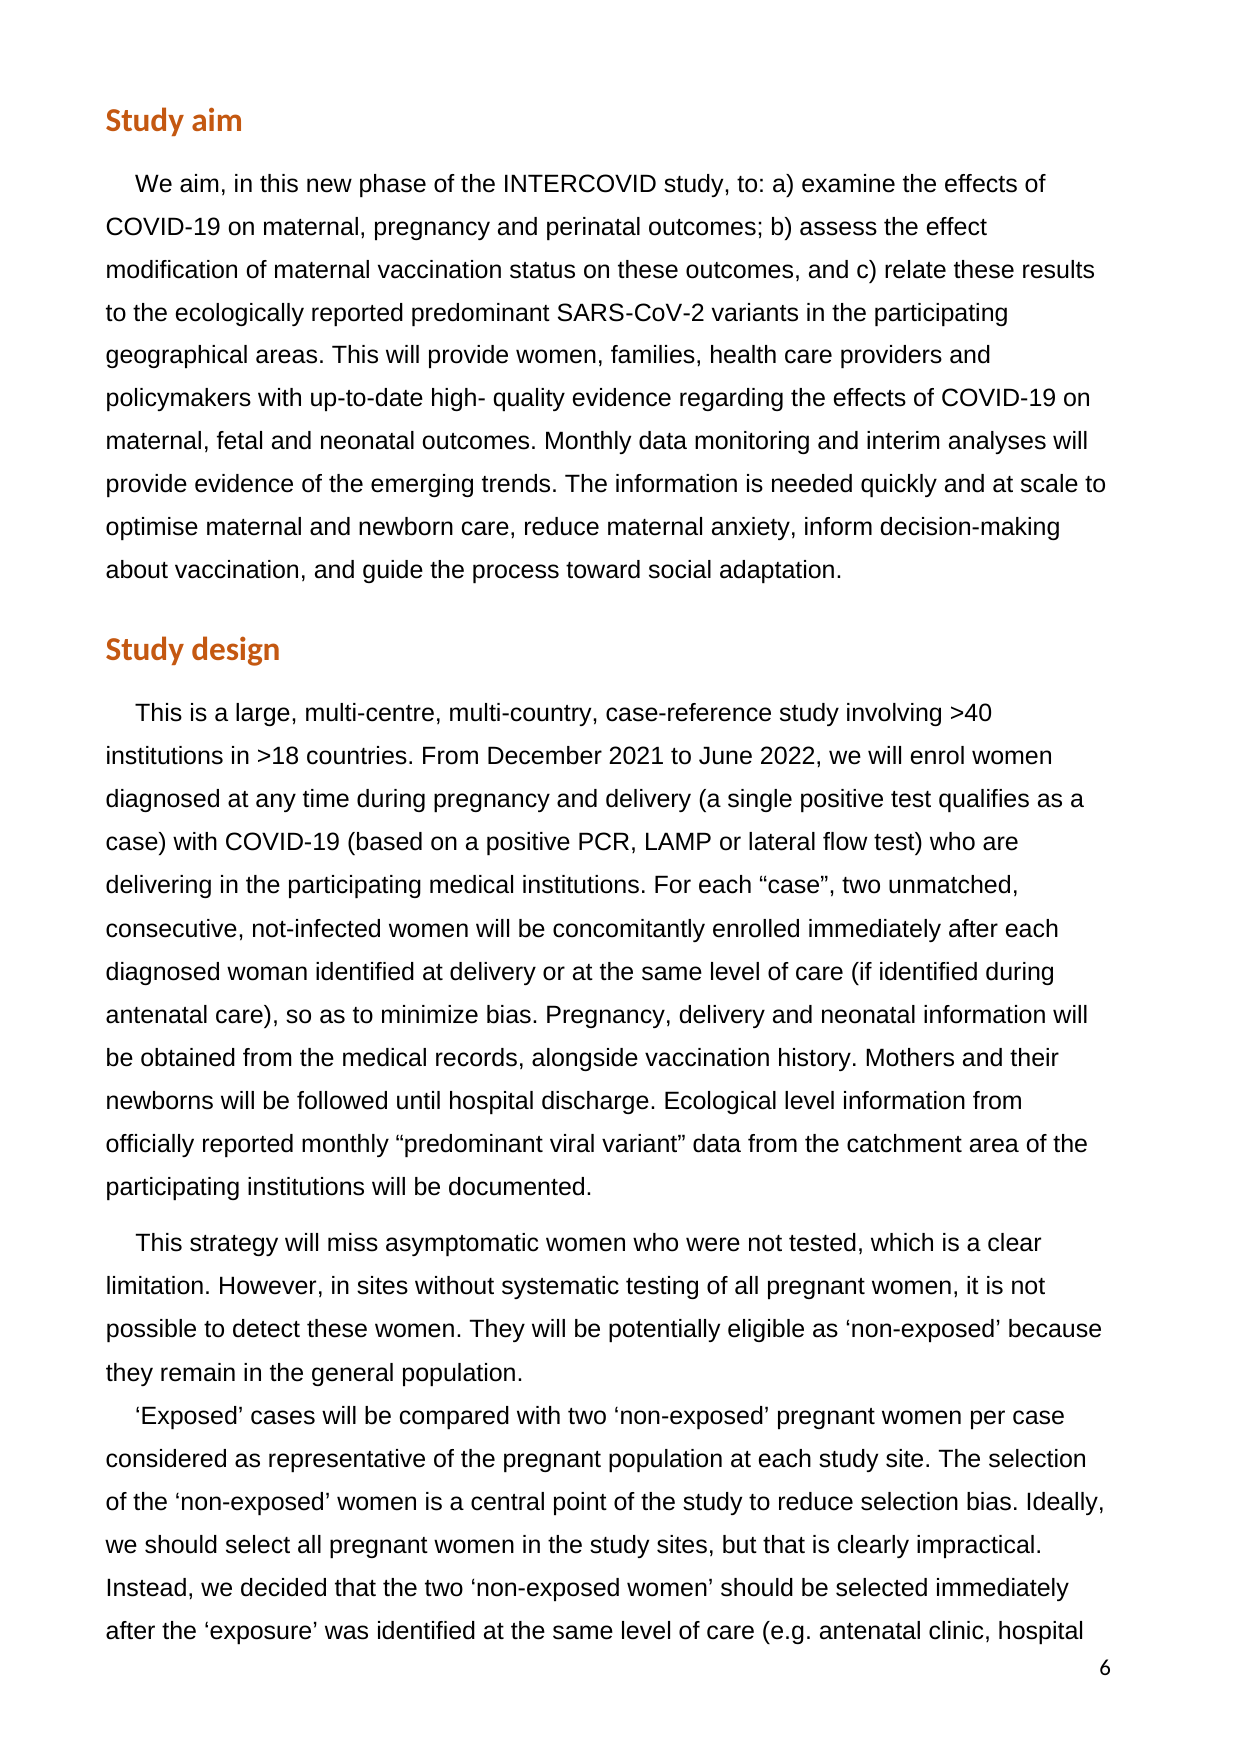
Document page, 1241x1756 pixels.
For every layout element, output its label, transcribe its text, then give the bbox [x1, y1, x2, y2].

text We aim, in this new phase of the INTERCOVID study, to: a) examine the effects of COVID-19 on maternal, pregnancy and perinatal outcomes; b) assess the effect modification of maternal vaccination status on these outcomes, and c) relate these results to the ecologically reported predominant SARS-CoV-2 variants in the participating geographical areas. This will provide women, families, health care providers and policymakers with up-to-date high- quality evidence regarding the effects of COVID-19 on maternal, fetal and neonatal outcomes. Monthly data monitoring and interim analyses will provide evidence of the emerging trends. The information is needed quickly and at scale to optimise maternal and newborn care, reduce maternal anxiety, inform decision-making about vaccination, and guide the process toward social adaptation. [105, 169, 1117, 583]
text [105, 1401, 1110, 1645]
text This strategy will miss asymptomatic women who were not tested, which is a clear limitation. However, in sites without systematic testing of all pregnant women, it is not possible to detect these women. They will be potentially eligible as ‘non-exposed’ because they remain in the general population. [106, 1228, 1110, 1386]
text This is a large, multi-centre, multi-country, case-reference study involving >40 institutions in >18 countries. From December 2021 to June 2022, we will enrol women diagnosed at any time during pregnancy and delivery (a single positive test qualifies as a case) with COVID-19 (based on a positive PCR, LAMP or lateral flow test) who are delivering in the participating medical institutions. For each “case”, two unmatched, consecutive, not-infected women will be concomitantly enrolled immediately after each diagnosed woman identified at delivery or at the same level of care (if identified during antenatal care), so as to minimize bias. Pregnancy, delivery and neonatal information will be obtained from the medical records, alongside vaccination history. Mothers and their newborns will be followed until hospital discharge. Ecological level information from officially reported monthly “predominant viral variant” data from the catchment area of the participating institutions will be documented. [105, 698, 1110, 1201]
text Study design [105, 628, 1136, 668]
text Study aim [105, 99, 1136, 140]
